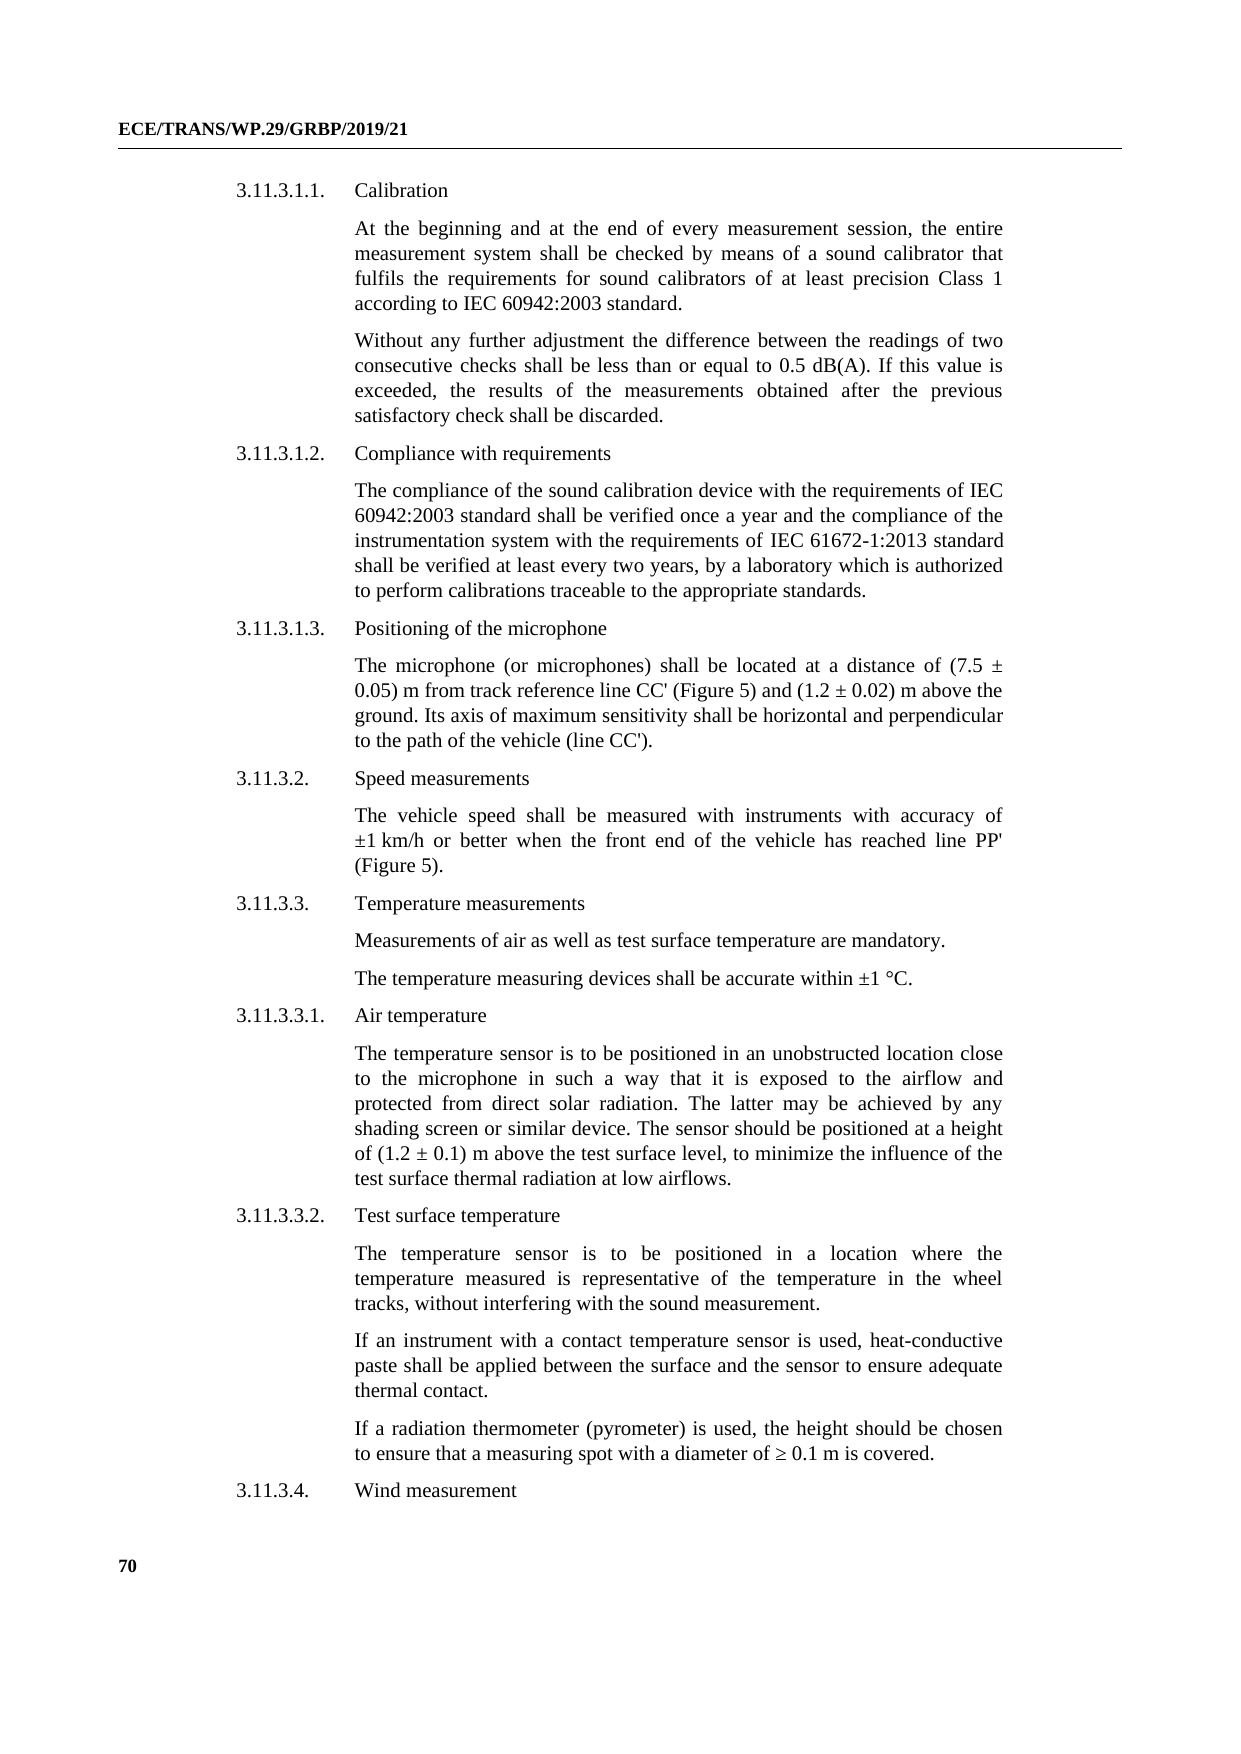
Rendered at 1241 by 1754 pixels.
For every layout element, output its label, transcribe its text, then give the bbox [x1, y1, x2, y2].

text The vehicle speed shall be measured with instruments with accuracy of ±1 km/h or better when the front end of the vehicle has reached line PP' (Figure 5). [236, 802, 1004, 877]
text Without any further adjustment the difference between the readings of two consecutive checks shall be less than or equal to 0.5 dB(A). If this value is exceeded, the results of the measurements obtained after the previous satisfactory check shall be discarded. [236, 327, 1004, 427]
text 3.11.3.1.2. Compliance with requirements [236, 440, 1004, 465]
text The temperature measuring devices shall be accurate within ±1 °C. [236, 965, 1004, 990]
text The compliance of the sound calibration device with the requirements of IEC 60942:2003 standard shall be verified once a year and the compliance of the instrumentation system with the requirements of IEC 61672-1:2013 standard shall be verified at least every two years, by a laboratory which is authorized to perform calibrations traceable to the appropriate standards. [354, 477, 1004, 602]
text 3.11.3.3. Temperature measurements [236, 890, 1004, 915]
text 3.11.3.3.1. Air temperature [236, 1002, 1004, 1027]
text At the beginning and at the end of every measurement session, the entire measurement system shall be checked by means of a sound calibrator that fulfils the requirements for sound calibrators of at least precision Class 1 according to IEC 60942:2003 standard. [236, 215, 1004, 315]
text The microphone (or microphones) shall be located at a distance of (7.5 ± 0.05) m from track reference line CC' (Figure 5) and (1.2 ± 0.02) m above the ground. Its axis of maximum sensitivity shall be horizontal and perpendicular to the path of the vehicle (line CC'). [236, 652, 1004, 752]
text 3.11.3.1.1. Calibration [236, 177, 1004, 202]
text The temperature sensor is to be positioned in a location where the temperature measured is representative of the temperature in the wheel tracks, without interfering with the sound measurement. [236, 1240, 1004, 1315]
text 3.11.3.3.2. Test surface temperature [236, 1202, 1004, 1227]
text 3.11.3.2. Speed measurements [236, 765, 1004, 790]
text 3.11.3.1.3. Positioning of the microphone [236, 615, 1004, 640]
text Measurements of air as well as test surface temperature are mandatory. [236, 927, 1004, 952]
text If an instrument with a contact temperature sensor is used, heat-conductive paste shall be applied between the surface and the sensor to ensure adequate thermal contact. [236, 1327, 1004, 1402]
text If a radiation thermometer (pyrometer) is used, the height should be chosen to ensure that a measuring spot with a diameter of ≥ 0.1 m is covered. [236, 1415, 1004, 1465]
text The temperature sensor is to be positioned in an unobstructed location close to the microphone in such a way that it is exposed to the airflow and protected from direct solar radiation. The latter may be achieved by any shading screen or similar device. The sensor should be positioned at a height of (1.2 ± 0.1) m above the test surface level, to minimize the influence of the test surface thermal radiation at low airflows. [236, 1040, 1004, 1190]
text 3.11.3.4. Wind measurement [236, 1477, 1004, 1502]
